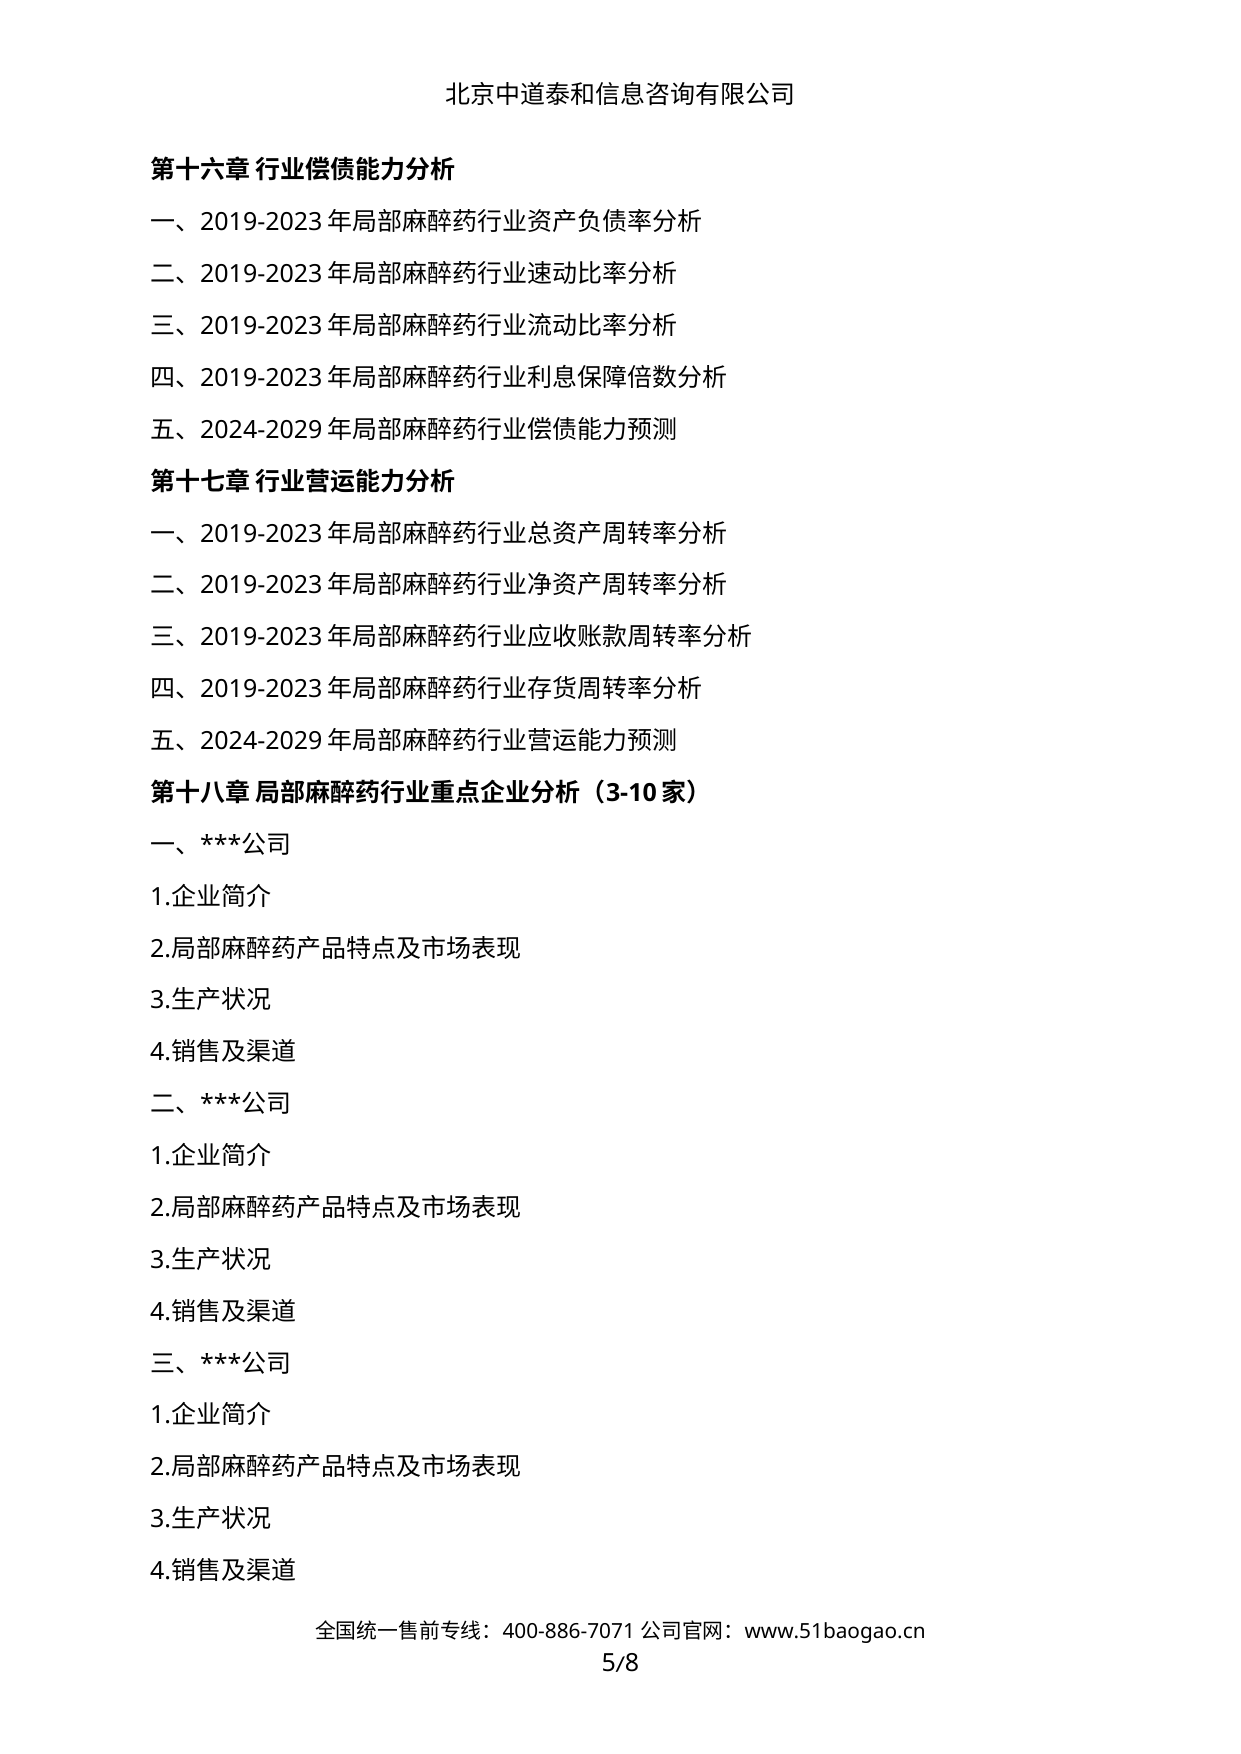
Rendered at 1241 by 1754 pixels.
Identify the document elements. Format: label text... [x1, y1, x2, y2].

text 三、2019-2023年局部麻醉药行业应收账款周转率分析 [150, 617, 1090, 653]
text 1.企业简介 [150, 1395, 1090, 1431]
text 四、2019-2023年局部麻醉药行业存货周转率分析 [150, 669, 1090, 705]
text 三、***公司 [150, 1343, 1090, 1379]
text 2.局部麻醉药产品特点及市场表现 [150, 1187, 1090, 1224]
text 1.企业简介 [150, 1136, 1090, 1172]
text 2.局部麻醉药产品特点及市场表现 [150, 928, 1090, 964]
text 3.生产状况 [150, 1499, 1090, 1535]
text 4.销售及渠道 [150, 1291, 1090, 1327]
text 二、***公司 [150, 1084, 1090, 1120]
text 四、2019-2023年局部麻醉药行业利息保障倍数分析 [150, 357, 1090, 394]
text 1.企业简介 [150, 876, 1090, 912]
text 五、2024-2029年局部麻醉药行业营运能力预测 [150, 721, 1090, 757]
text 一、***公司 [150, 824, 1090, 861]
text 一、2019-2023年局部麻醉药行业资产负债率分析 [150, 202, 1090, 238]
text 2.局部麻醉药产品特点及市场表现 [150, 1447, 1090, 1483]
text 二、2019-2023年局部麻醉药行业速动比率分析 [150, 254, 1090, 290]
text 3.生产状况 [150, 980, 1090, 1016]
text 第十六章 行业偿债能力分析 [150, 150, 1090, 186]
text 第十七章 行业营运能力分析 [150, 461, 1090, 497]
text 二、2019-2023年局部麻醉药行业净资产周转率分析 [150, 565, 1090, 601]
text 五、2024-2029年局部麻醉药行业偿债能力预测 [150, 409, 1090, 446]
text 三、2019-2023年局部麻醉药行业流动比率分析 [150, 306, 1090, 342]
text 第十八章 局部麻醉药行业重点企业分析（3-10家） [150, 772, 1090, 809]
text 4.销售及渠道 [150, 1551, 1090, 1587]
text 3.生产状况 [150, 1239, 1090, 1276]
text 一、2019-2023年局部麻醉药行业总资产周转率分析 [150, 513, 1090, 549]
text 4.销售及渠道 [150, 1032, 1090, 1068]
